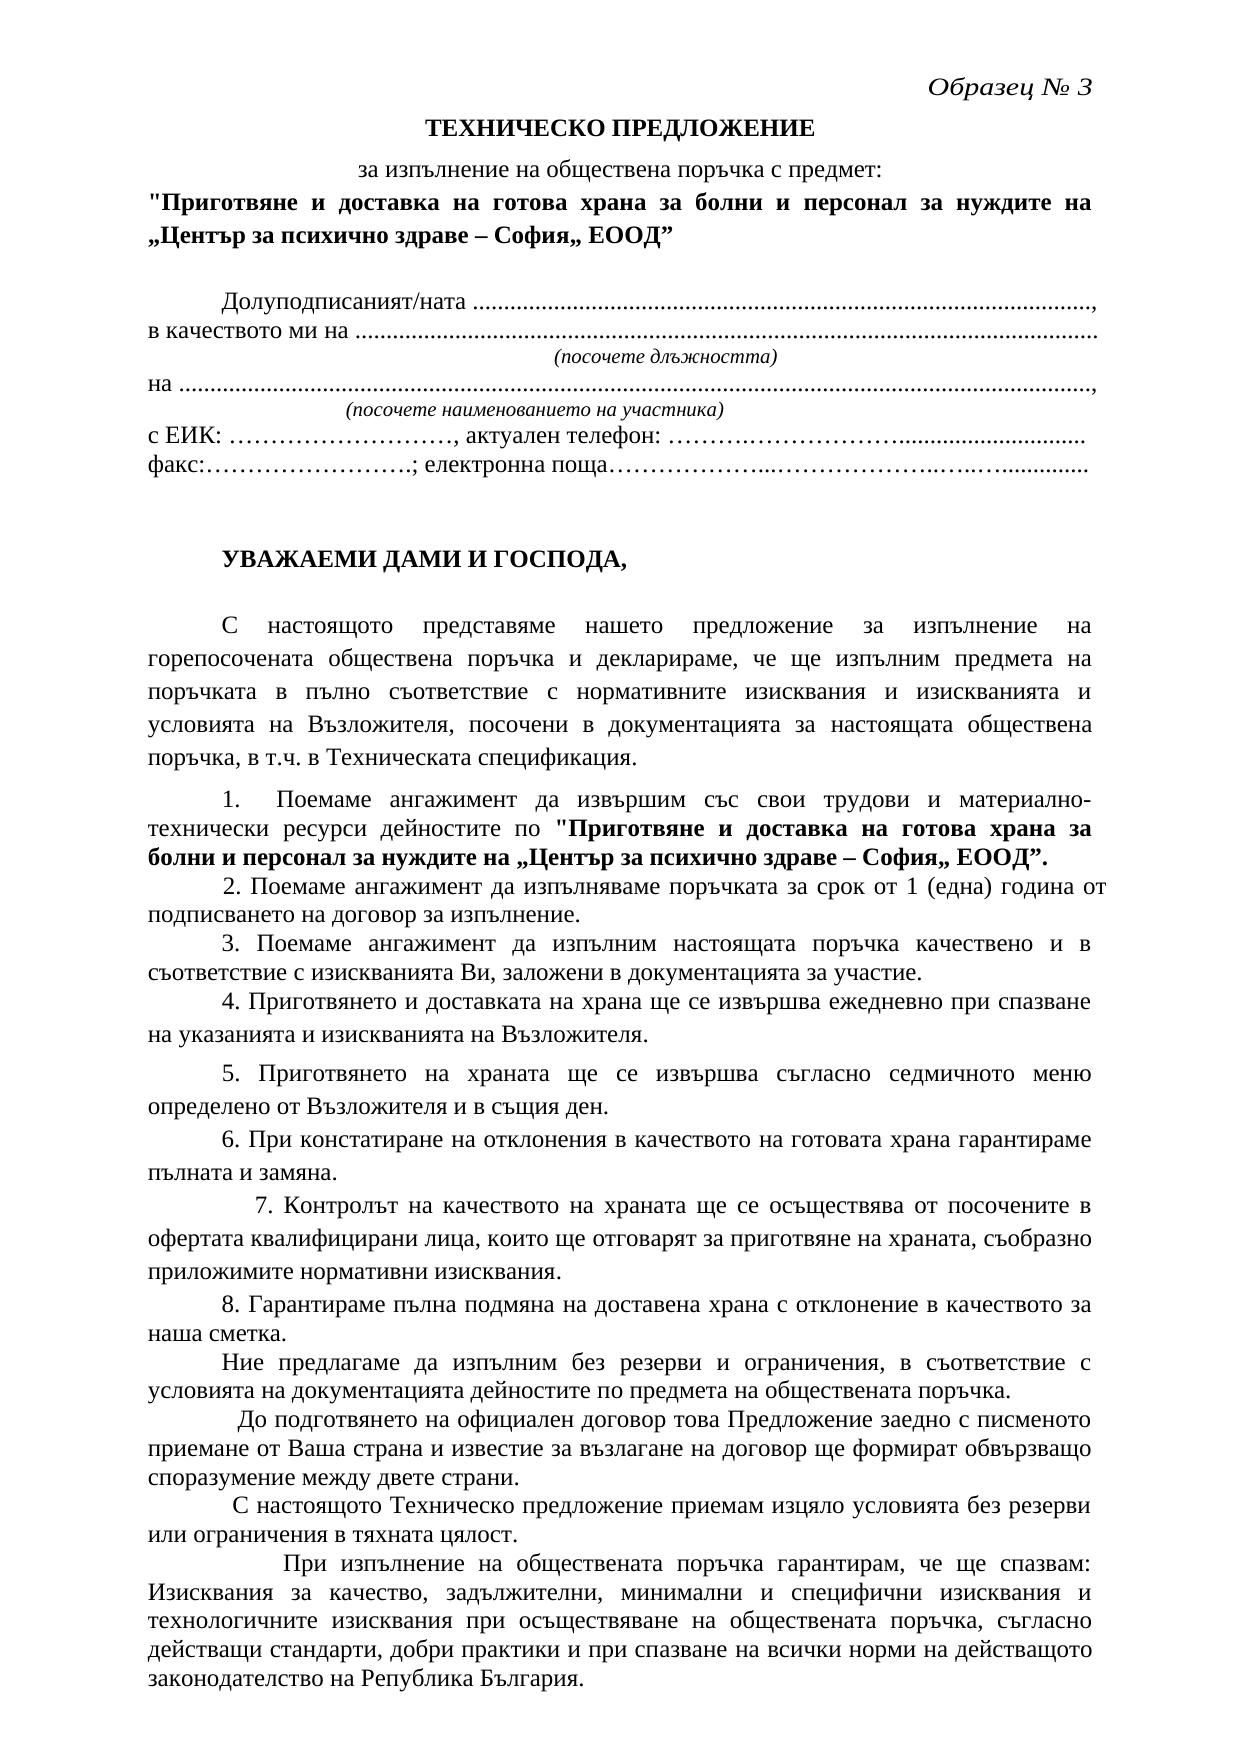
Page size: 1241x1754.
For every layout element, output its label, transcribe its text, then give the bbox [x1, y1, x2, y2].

text Образец № 3 [148, 72, 1092, 100]
text 4. Приготвянето и доставката на храна ще се извършва ежедневно при спазване на указанията и изискванията на Възложителя. [148, 986, 1092, 1048]
text Ние предлагаме да изпълним без резерви и ограничения, в съответствие с условията на документацията дейностите по предмета на обществената поръчка. [148, 1347, 1092, 1404]
text С настоящото представяме нашето предложение за изпълнение на горепосочената обществена поръчка и декларираме, че ще изпълним предмета на поръчката в пълно съответствие с нормативните изисквания и изискванията и условията на Възложителя, посочени в документацията за настоящата обществена поръчка, в т.ч. в Техническата спецификация. [148, 610, 1092, 771]
text в качеството ми на ....................................................................................................................... [148, 315, 1107, 344]
text 3. Поемаме ангажимент да изпълним настоящата поръчка качествено и в съответствие с изискванията Ви, заложени в документацията за участие. [148, 928, 1092, 986]
text С настоящото Техническо предложение приемам изцяло условията без резерви или ограничения в тяхната цялост. [148, 1491, 1092, 1548]
text за изпълнение на обществена поръчка с предмет: [148, 154, 1092, 183]
text 6. При констатиране на отклонения в качеството на готовата храна гарантираме пълната и замяна. [148, 1124, 1092, 1186]
text Долуподписаният/ната ..................................................................................................., [148, 286, 1107, 315]
text УВАЖАЕМИ ДАМИ И ГОСПОДА, [148, 544, 1092, 573]
text До подготвянето на официален договор това Предложение заедно с писменото приемане от Ваша страна и известие за възлагане на договор ще формират обвързващо споразумение между двете страни. [148, 1404, 1092, 1491]
text (посочете наименованието на участника) [148, 396, 1107, 421]
text 1. Поемаме ангажимент да извършим със свои трудови и материално-технически ресурси дейностите по "Приготвяне и доставка на готова храна за болни и персонал за нуждите на „Център за психично здраве – София„ ЕООД”. [148, 784, 1092, 871]
text 7. Контролът на качеството на храната ще се осъществява от посочените в офертата квалифицирани лица, които ще отговарят за приготвяне на храната, съобразно приложимите нормативни изисквания. [148, 1190, 1092, 1285]
text с ЕИК: ………………………, актуален телефон: ……….……………….............................. [148, 421, 1107, 449]
text "Приготвяне и доставка на готова храна за болни и персонал за нуждите на „Център за психично здраве – София„ ЕООД” [148, 187, 1092, 249]
text (посочете длъжността) [148, 344, 1107, 368]
text При изпълнение на обществената поръчка гарантирам, че ще спазвам: Изисквания за качество, задължителни, минимални и специфични изисквания и технологичните изисквания при осъществяване на обществената поръчка, съгласно действащи стандарти, добри практики и при спазване на всички норми на действащото законодателство на Република България. [148, 1548, 1092, 1692]
text 8. Гарантираме пълна подмяна на доставена храна с отклонение в качеството за наша сметка. [148, 1289, 1092, 1347]
text 5. Приготвянето на храната ще се извършва съгласно седмичното меню определено от Възложителя и в същия ден. [148, 1058, 1092, 1120]
text факс:…………………….; електронна поща………………...………………..…..….............. [148, 449, 1107, 478]
text техническо Предложение [148, 113, 1092, 142]
text на .................................................................................................................................................., [148, 368, 1107, 396]
text 2. Поемаме ангажимент да изпълняваме поръчката за срок от 1 (една) година от подписването на договор за изпълнение. [148, 871, 1108, 928]
